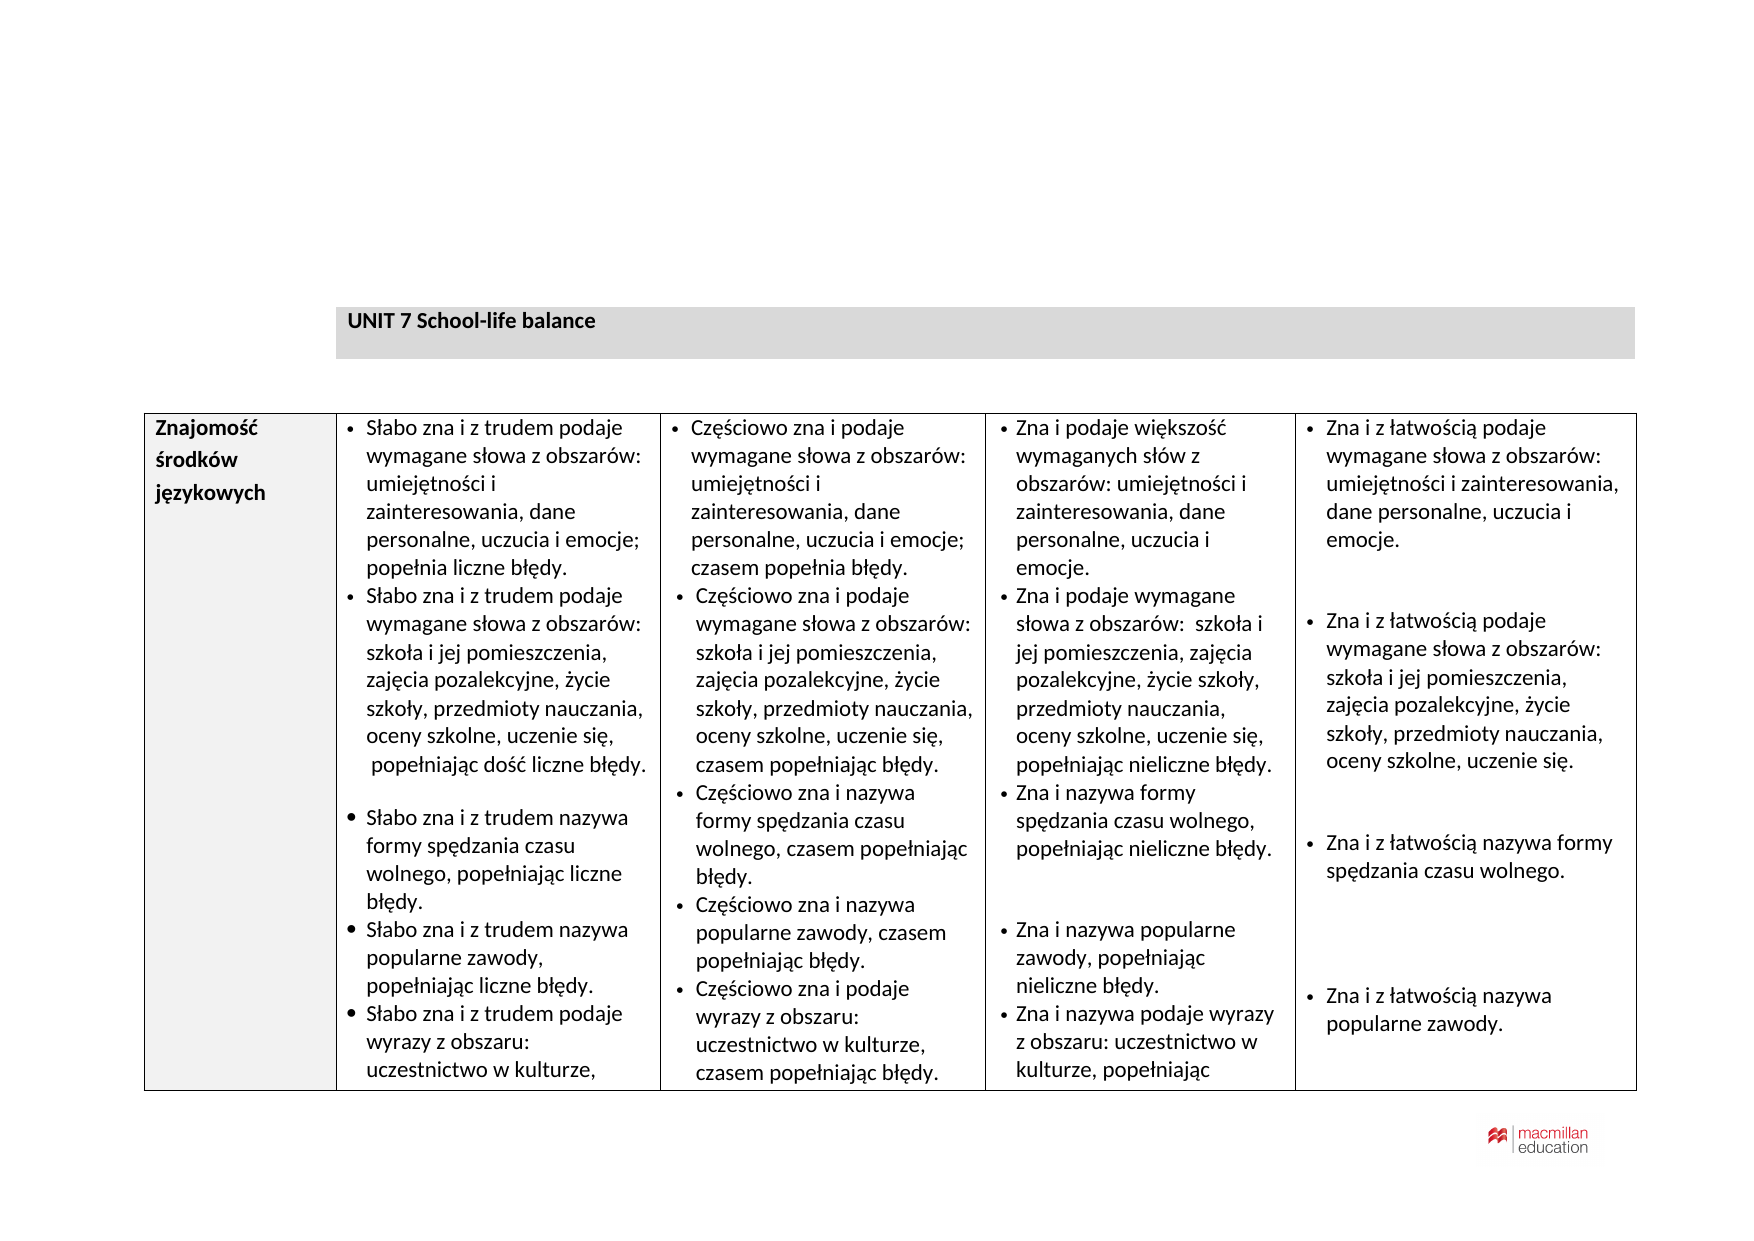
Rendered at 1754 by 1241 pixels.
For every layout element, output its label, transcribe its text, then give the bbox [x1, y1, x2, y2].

table_header UNIT 7 School-life balance [336, 307, 1635, 359]
picture [1476, 1113, 1606, 1167]
table_header Znajomość środków językowych [145, 414, 336, 1090]
